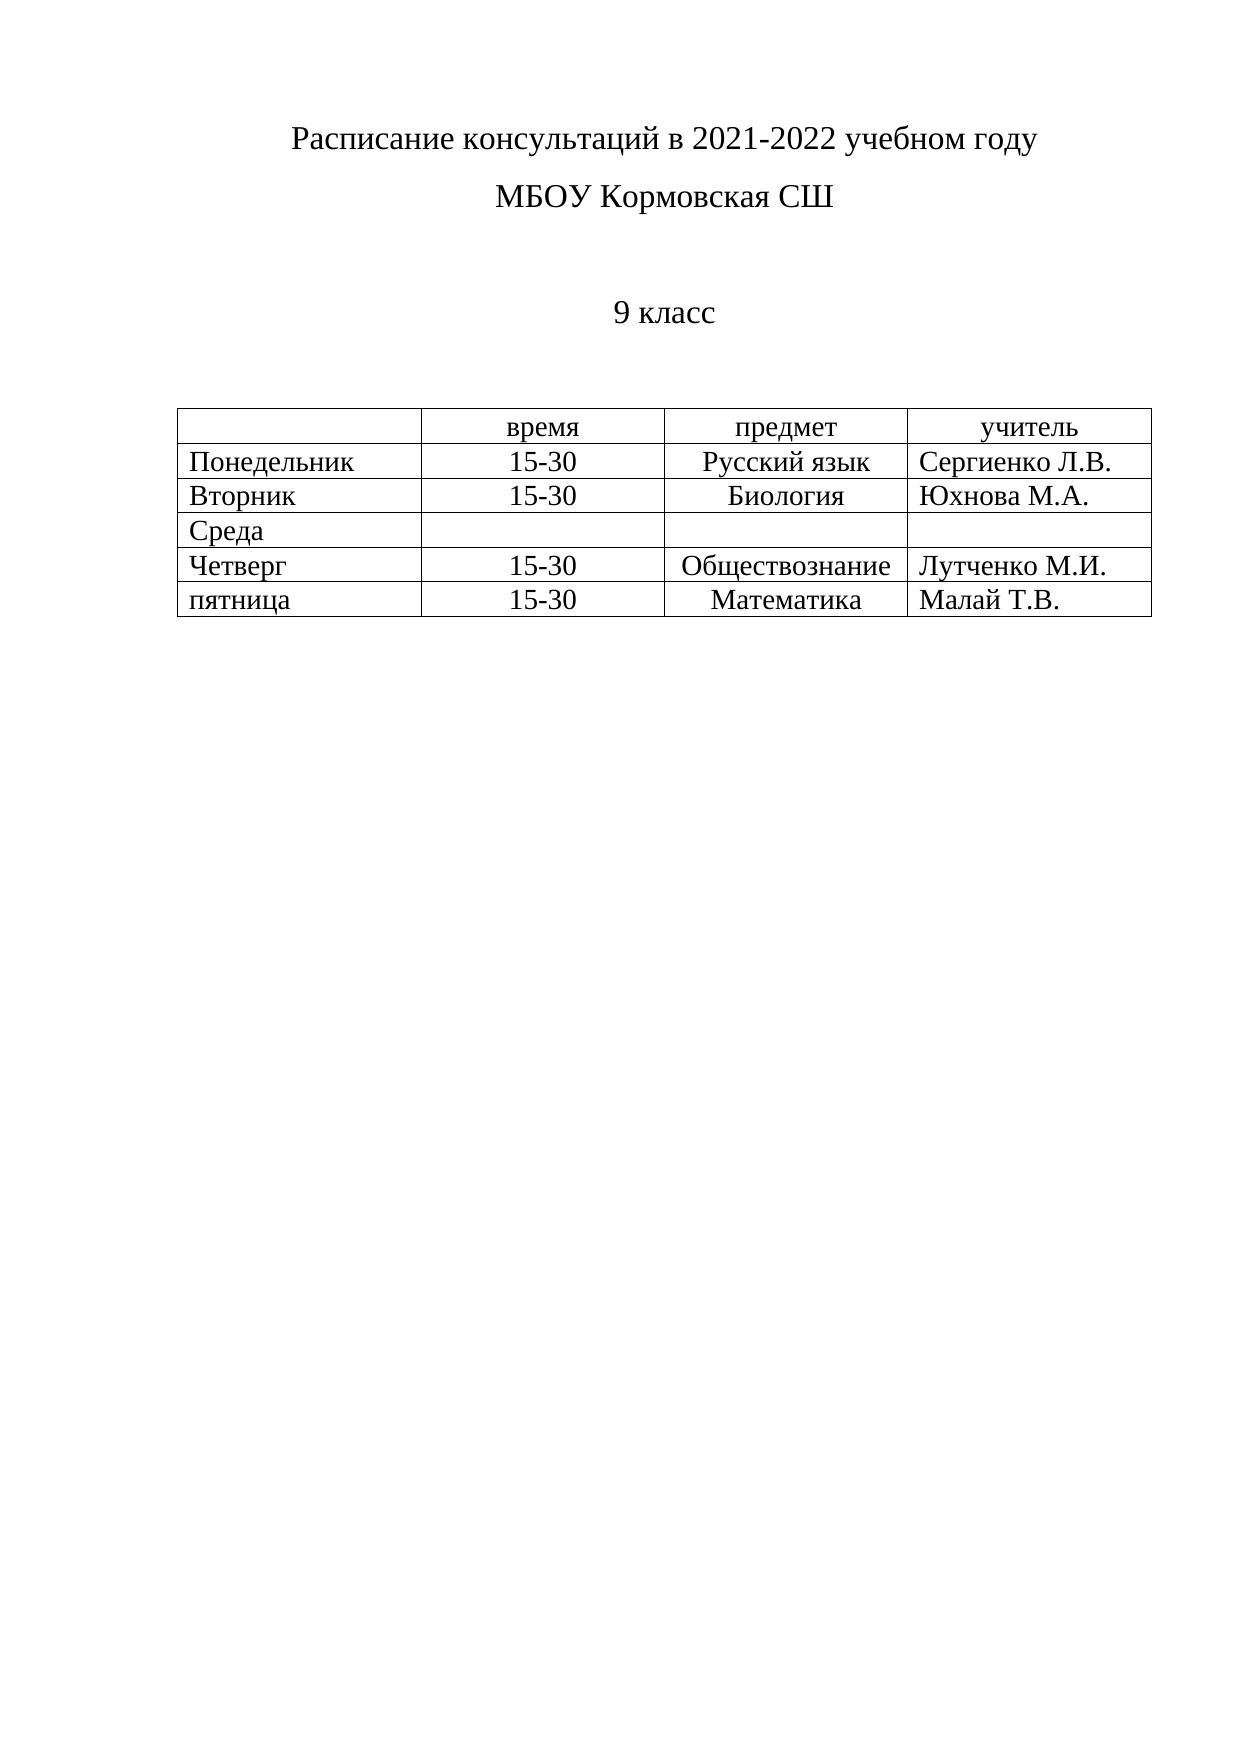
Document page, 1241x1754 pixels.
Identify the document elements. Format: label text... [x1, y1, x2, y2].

table_cell пятница [178, 582, 421, 616]
table_cell Биология [665, 479, 907, 512]
table_header [178, 409, 421, 443]
table_cell Малай Т.В. [908, 582, 1151, 616]
table_header учитель [908, 409, 1151, 443]
table_cell 15-30 [422, 548, 664, 581]
table_cell Среда [178, 513, 421, 547]
table_cell 15-30 [422, 582, 664, 616]
table_cell Математика [665, 582, 907, 616]
text Расписание консультаций в 2021-2022 учебном году [177, 118, 1152, 156]
table_cell 15-30 [422, 479, 664, 512]
text 9 класс [177, 292, 1152, 331]
table_cell Обществознание [665, 548, 907, 581]
table_cell Вторник [178, 479, 421, 512]
table_cell Сергиенко Л.В. [908, 444, 1151, 477]
table_cell [908, 513, 1151, 547]
table_cell [422, 513, 664, 547]
table_header время [422, 409, 664, 443]
table_cell Русский язык [665, 444, 907, 477]
table_cell Четверг [178, 548, 421, 581]
table_cell Юхнова М.А. [908, 479, 1151, 512]
table_cell [665, 513, 907, 547]
table_cell Лутченко М.И. [908, 548, 1151, 581]
text МБОУ Кормовская СШ [177, 176, 1152, 214]
table_cell Понедельник [178, 444, 421, 477]
table_header предмет [665, 409, 907, 443]
table_cell 15-30 [422, 444, 664, 477]
